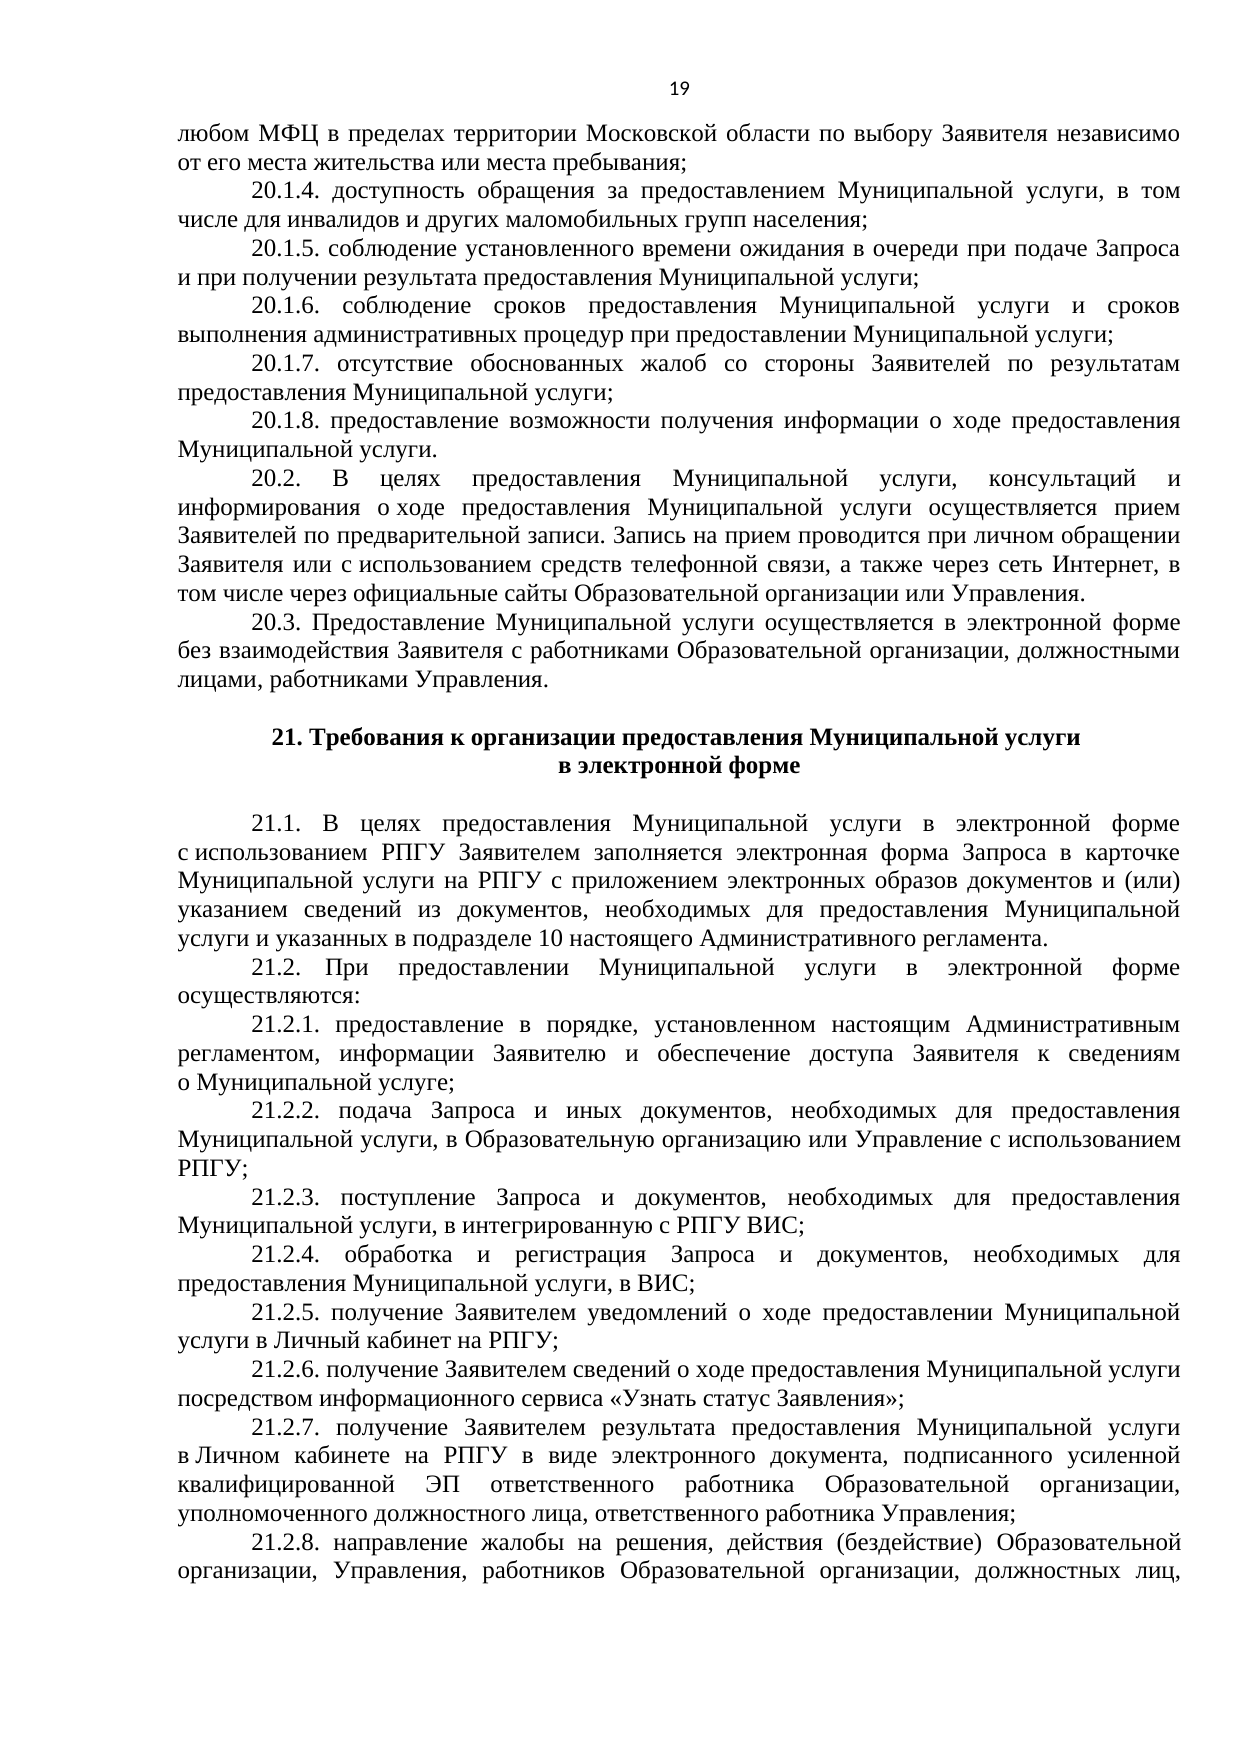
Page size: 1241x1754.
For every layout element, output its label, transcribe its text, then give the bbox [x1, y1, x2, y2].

text 21.2.4. обработка и регистрация Запроса и документов, необходимых для предоставления Муниципальной услуги, в ВИС; [177, 1239, 1181, 1297]
text 21.2.6. получение Заявителем сведений о ходе предоставления Муниципальной услуги посредством информационного сервиса «Узнать статус Заявления»; [177, 1354, 1181, 1412]
text 20.1.6. соблюдение сроков предоставления Муниципальной услуги и сроков выполнения административных процедур при предоставлении Муниципальной услуги; [177, 291, 1181, 348]
text 21.2. При предоставлении Муниципальной услуги в электронной форме осуществляются: [177, 952, 1181, 1009]
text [177, 1527, 1181, 1584]
text 21.1. В целях предоставления Муниципальной услуги в электронной форме с использованием РПГУ Заявителем заполняется электронная форма Запроса в карточке Муниципальной услуги на РПГУ с приложением электронных образов документов и (или) указанием сведений из документов, необходимых для предоставления Муниципальной услуги и указанных в подразделе 10 настоящего Административного регламента. [177, 808, 1181, 952]
text 21.2.5. получение Заявителем уведомлений о ходе предоставлении Муниципальной услуги в Личный кабинет на РПГУ; [177, 1297, 1181, 1354]
text 20.1.8. предоставление возможности получения информации о ходе предоставления Муниципальной услуги. [177, 406, 1181, 463]
text 20.3. Предоставление Муниципальной услуги осуществляется в электронной форме без взаимодействия Заявителя с работниками Образовательной организации, должностными лицами, работниками Управления. [177, 607, 1181, 693]
text 20.1.7. отсутствие обоснованных жалоб со стороны Заявителей по результатам предоставления Муниципальной услуги; [177, 348, 1181, 406]
text 20.1.5. соблюдение установленного времени ожидания в очереди при подаче Запроса и при получении результата предоставления Муниципальной услуги; [177, 233, 1181, 291]
text 21.2.7. получение Заявителем результата предоставления Муниципальной услуги в Личном кабинете на РПГУ в виде электронного документа, подписанного усиленной квалифицированной ЭП ответственного работника Образовательной организации, уполномоченного должностного лица, ответственного работника Управления; [177, 1412, 1181, 1527]
text 21.2.1. предоставление в порядке, установленном настоящим Административным регламентом, информации Заявителю и обеспечение доступа Заявителя к сведениям о Муниципальной услуге; [177, 1009, 1181, 1096]
text 21.2.3. поступление Запроса и документов, необходимых для предоставления Муниципальной услуги, в интегрированную с РПГУ ВИС; [177, 1182, 1181, 1239]
text 20.2. В целях предоставления Муниципальной услуги, консультаций и информирования о ходе предоставления Муниципальной услуги осуществляется прием Заявителей по предварительной записи. Запись на прием проводится при личном обращении Заявителя или с использованием средств телефонной связи, а также через сеть Интернет, в том числе через официальные сайты Образовательной организации или Управления. [177, 463, 1181, 607]
text 21. Требования к организации предоставления Муниципальной услуги в электронной форме [177, 722, 1181, 779]
text 20.1.4. доступность обращения за предоставлением Муниципальной услуги, в том числе для инвалидов и других маломобильных групп населения; [177, 176, 1181, 233]
text 21.2.2. подача Запроса и иных документов, необходимых для предоставления Муниципальной услуги, в Образовательную организацию или Управление с использованием РПГУ; [177, 1096, 1181, 1182]
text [177, 118, 1181, 176]
